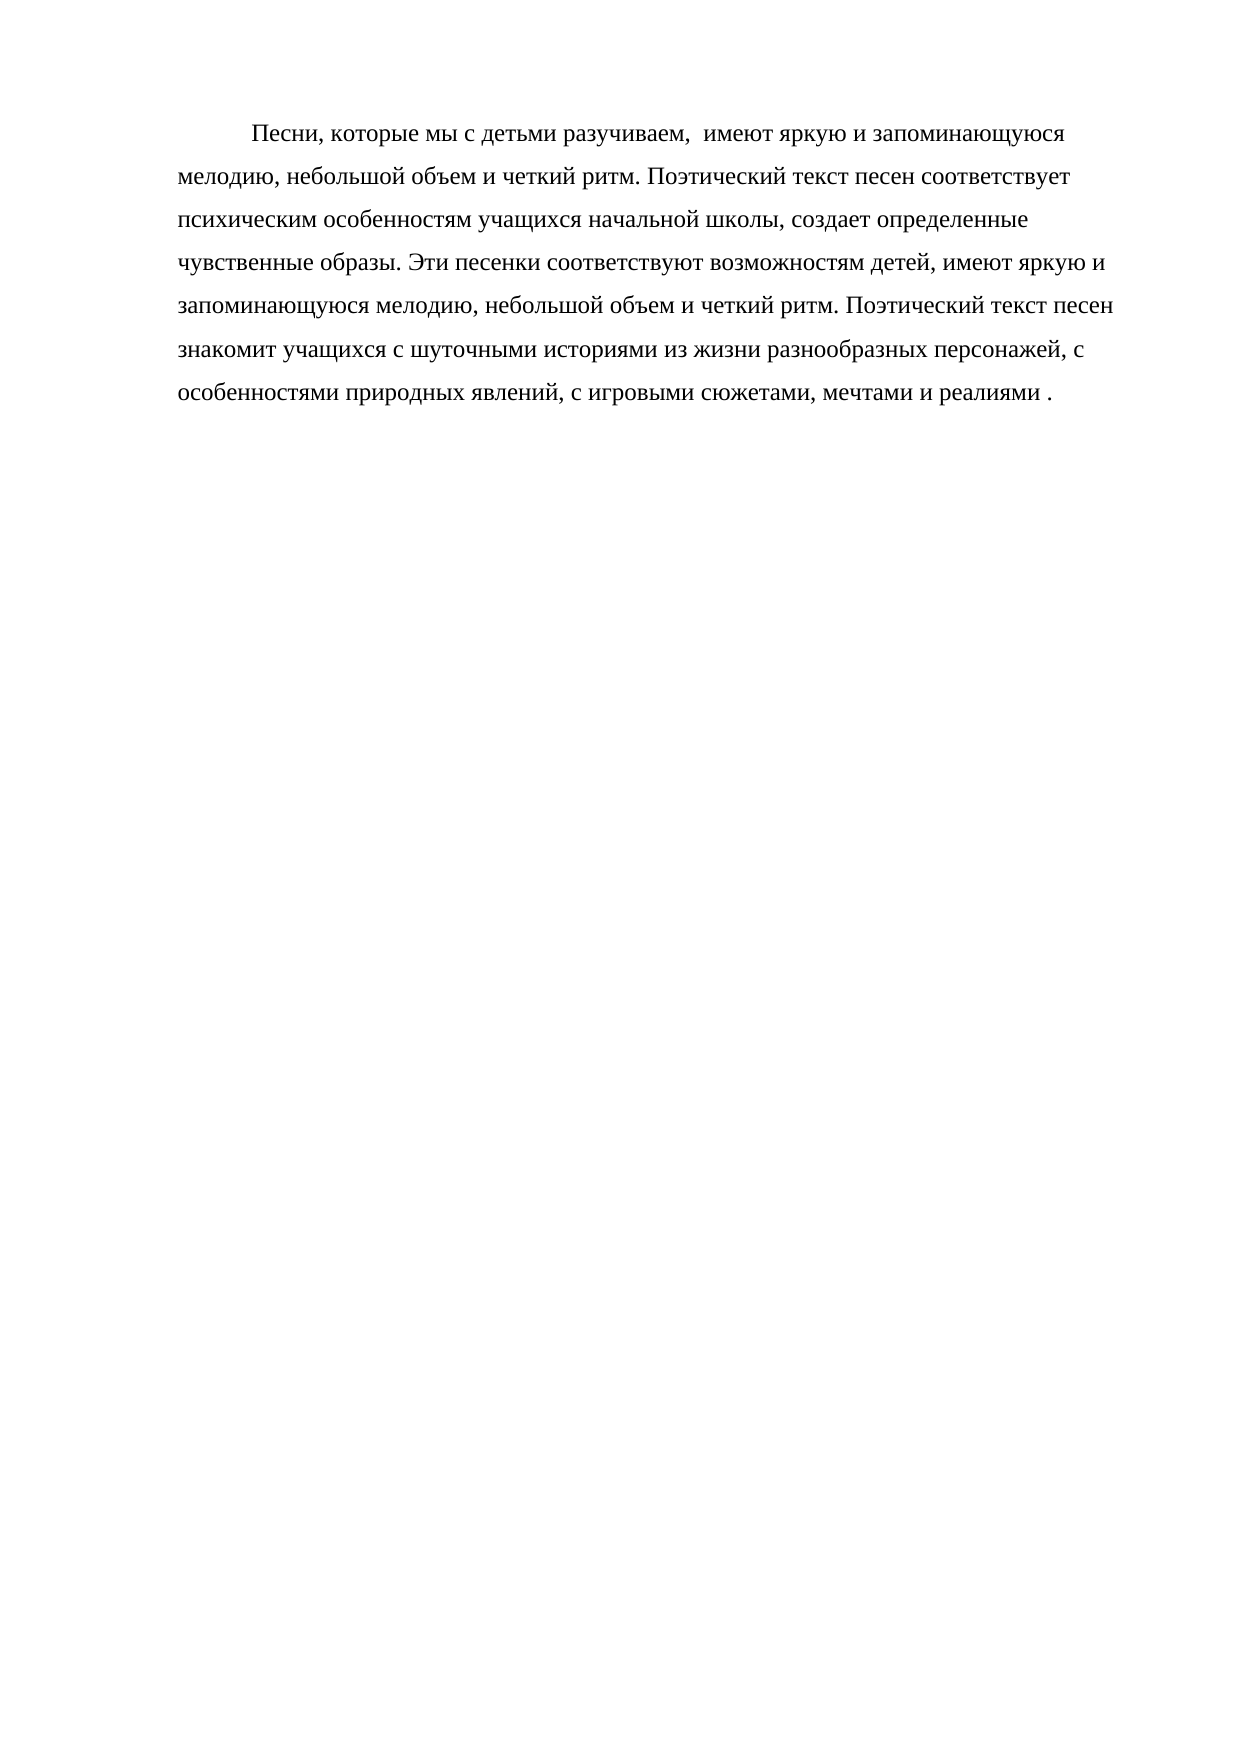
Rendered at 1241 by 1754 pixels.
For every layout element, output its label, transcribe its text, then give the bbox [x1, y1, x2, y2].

text Песни, которые мы с детьми разучиваем, имеют яркую и запоминающуюся мелодию, небольшой объем и четкий ритм. Поэтический текст песен соответствует психическим особенностям учащихся начальной школы, создает определенные чувственные образы. Эти песенки соответствуют возможностям детей, имеют яркую и запоминающуюся мелодию, небольшой объем и четкий ритм. Поэтический текст песен знакомит учащихся с шуточными историями из жизни разнообразных персонажей, с особенностями природных явлений, с игровыми сюжетами, мечтами и реалиями . [177, 118, 1152, 406]
